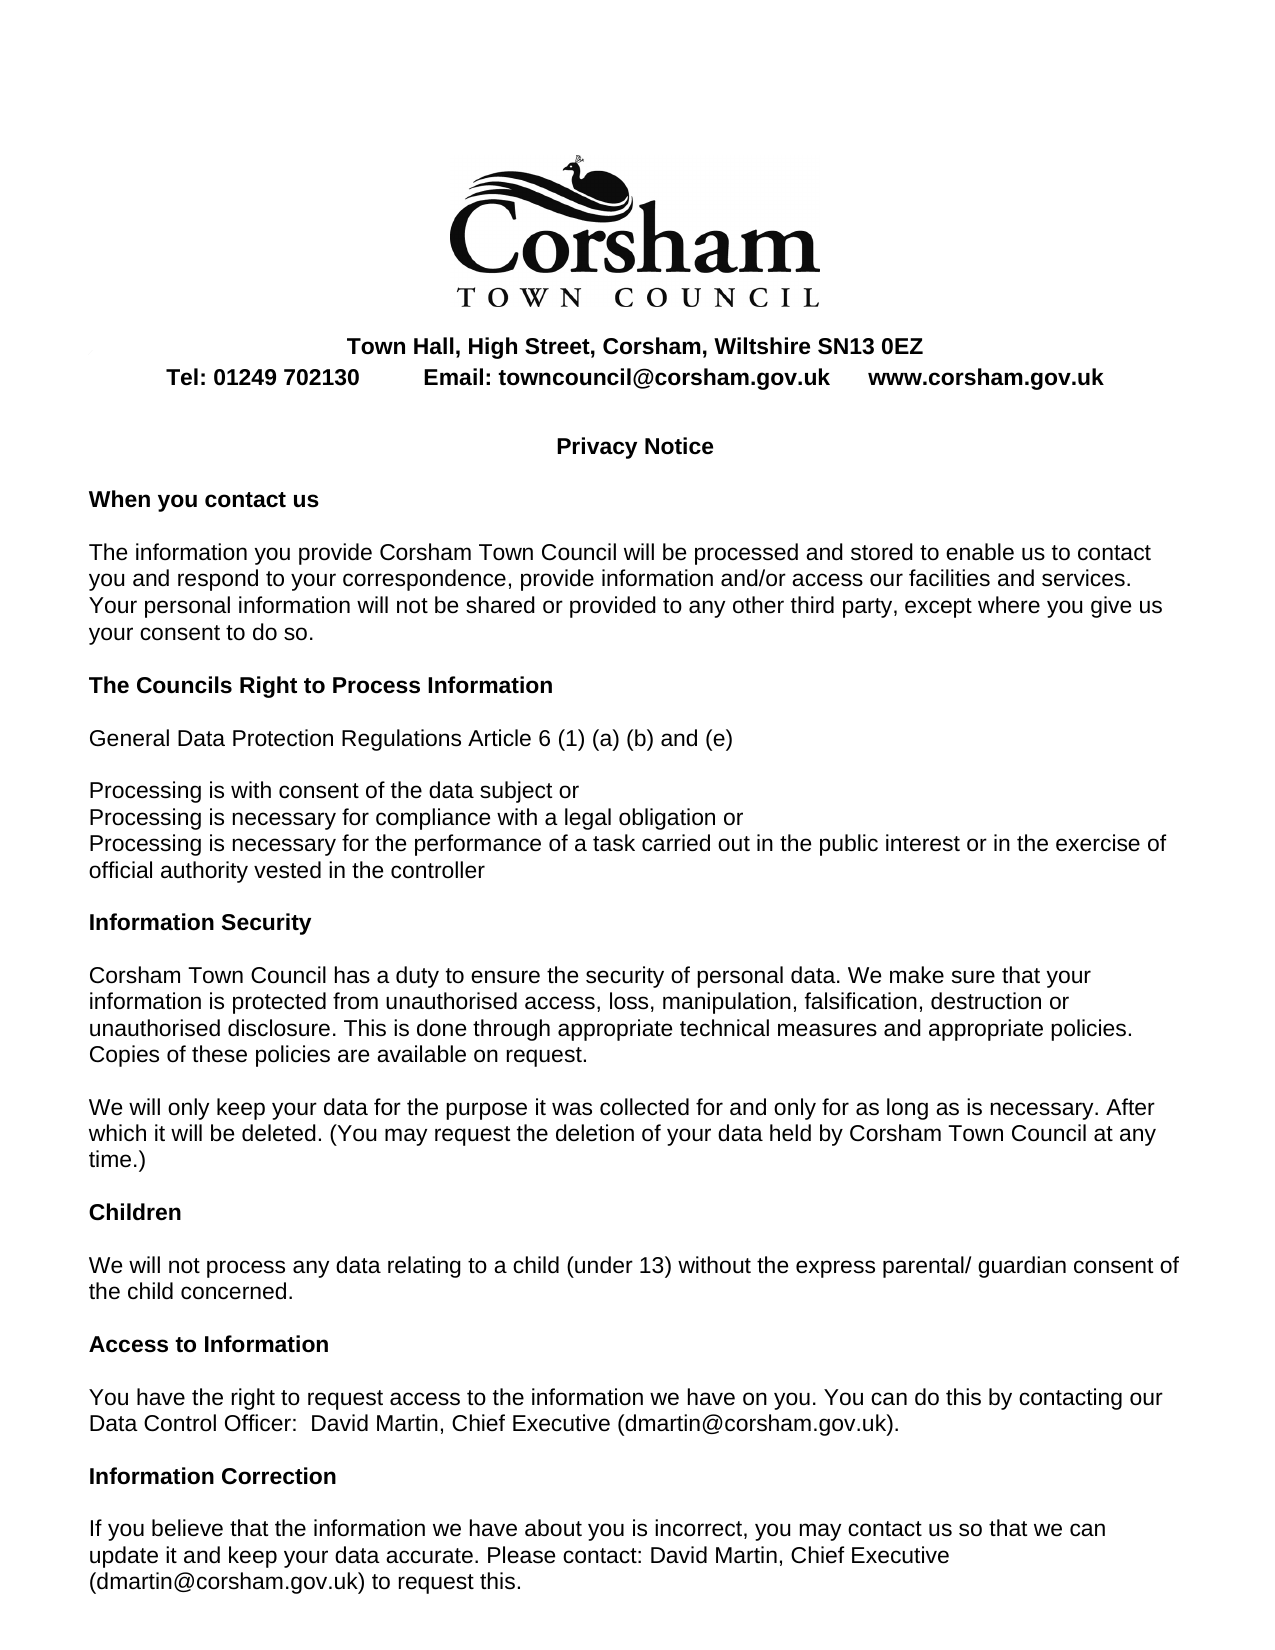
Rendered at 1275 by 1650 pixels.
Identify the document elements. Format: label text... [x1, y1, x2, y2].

picture [450, 155, 820, 307]
text Information Correction [89, 1463, 1181, 1489]
text Privacy Notice [89, 433, 1181, 459]
text Processing is necessary for compliance with a legal obligation or [89, 804, 1181, 830]
text Children [89, 1199, 1181, 1226]
text The Councils Right to Process Information [89, 672, 1181, 698]
text Processing is with consent of the data subject or [89, 777, 1181, 804]
text The information you provide Corsham Town Council will be processed and stored to enable us to contact you and respond to your correspondence, provide information and/or access our facilities and services. Your personal information will not be shared or provided to any other third party, except where you give us your consent to do so. [89, 539, 1181, 646]
text We will not process any data relating to a child (under 13) without the express parental/ guardian consent of the child concerned. [89, 1252, 1181, 1304]
text When you contact us [89, 486, 1181, 512]
text We will only keep your data for the purpose it was collected for and only for as long as is necessary. After which it will be deleted. (You may request the deletion of your data held by Corsham Town Council at any time.) [89, 1094, 1181, 1173]
text General Data Protection Regulations Article 6 (1) (a) (b) and (e) [89, 725, 1181, 751]
text Information Security [89, 909, 1181, 936]
text If you believe that the information we have about you is incorrect, you may contact us so that we can update it and keep your data accurate. Please contact: David Martin, Chief Executive (dmartin@corsham.gov.uk) to request this. [89, 1515, 1181, 1594]
text Corsham Town Council has a duty to ensure the security of personal data. We make sure that your information is protected from unauthorised access, loss, manipulation, falsification, destruction or unauthorised disclosure. This is done through appropriate technical measures and appropriate policies. Copies of these policies are available on request. [89, 962, 1181, 1067]
text Access to Information [89, 1331, 1181, 1357]
text Processing is necessary for the performance of a task carried out in the public interest or in the exercise of official authority vested in the controller [89, 830, 1181, 883]
text Tel: 01249 702130 Email: towncouncil@corsham.gov.uk www.corsham.gov.uk [89, 364, 1181, 390]
text Town Hall, High Street, Corsham, Wiltshire SN13 0EZ [89, 333, 1181, 360]
text You have the right to request access to the information we have on you. You can do this by contacting our Data Control Officer: David Martin, Chief Executive (dmartin@corsham.gov.uk). [89, 1384, 1181, 1436]
